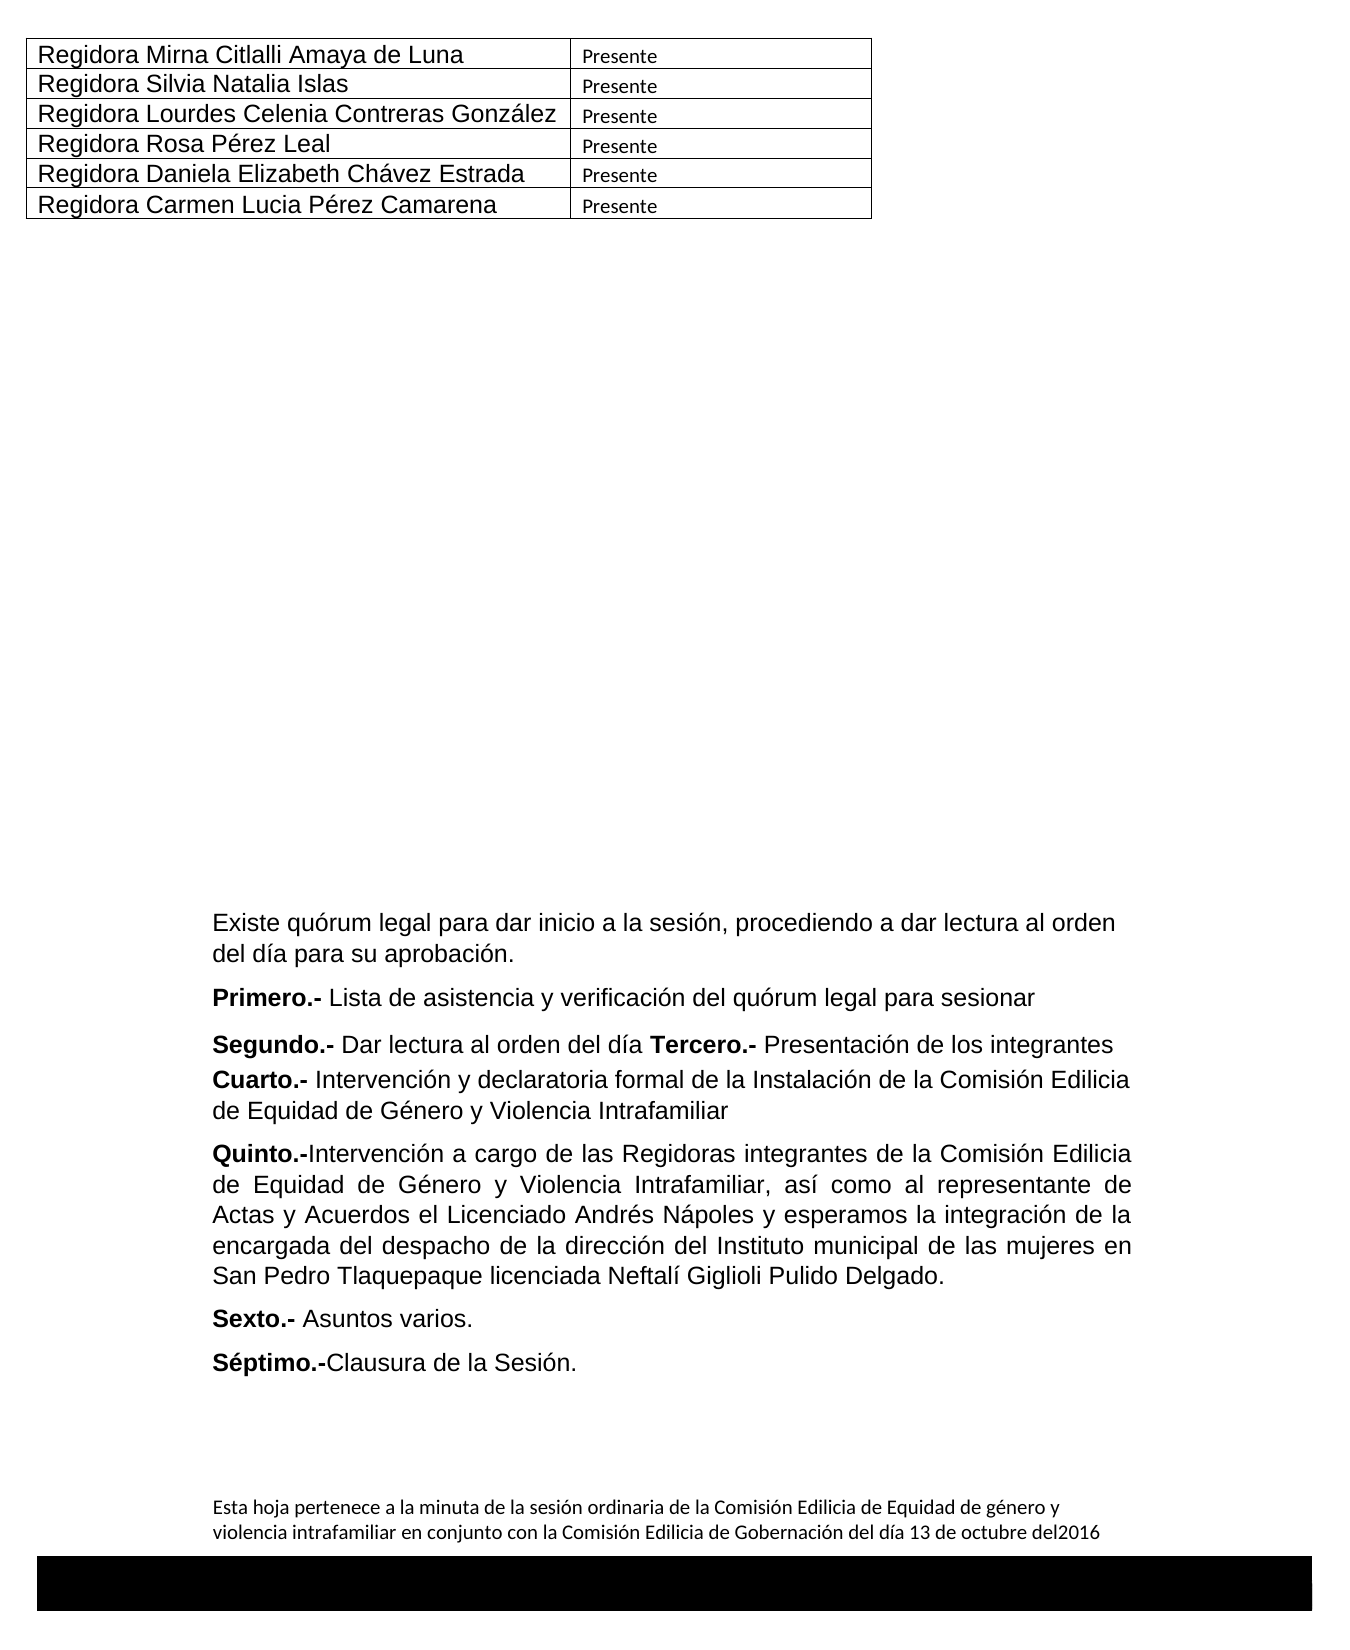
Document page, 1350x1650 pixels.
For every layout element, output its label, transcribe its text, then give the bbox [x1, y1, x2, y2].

table_cell Presente [571, 188, 871, 218]
table_header Presente [571, 39, 871, 68]
table_cell Regidora Silvia Natalia Islas [27, 69, 570, 97]
table_cell Regidora Daniela Elizabeth Chávez Estrada [27, 159, 570, 187]
table_cell Regidora Rosa Pérez Leal [27, 129, 570, 157]
table_cell Regidora Carmen Lucia Pérez Camarena [27, 188, 570, 218]
text Existe quórum legal para dar inicio a la sesión, procediendo a dar lectura al orden del día para su aprobación. [212, 907, 1133, 968]
table_cell Presente [571, 69, 871, 97]
picture [37, 1556, 1313, 1611]
text Esta hoja pertenece a la minuta de la sesión ordinaria de la Comisión Edilicia de Equidad de género y violencia intrafamiliar en conjunto con la Comisión Edilicia de Gobernación del día 13 de octubre del2016 [213, 1494, 1106, 1544]
text Sexto.- Asuntos varios. [212, 1308, 1196, 1333]
table_cell Regidora Lourdes Celenia Contreras González [27, 99, 570, 127]
table_header Regidora Mirna Citlalli Amaya de Luna [27, 39, 570, 68]
text Primero.- Lista de asistencia y verificación del quórum legal para sesionar Segundo.- Dar lectura al orden del día Tercero.- Presentación de los integrantes [212, 968, 1133, 1063]
text Séptimo.-Clausura de la Sesión. [212, 1351, 1196, 1376]
text Cuarto.- Intervención y declaratoria formal de la Instalación de la Comisión Edilicia de Equidad de Género y Violencia Intrafamiliar [212, 1063, 1133, 1125]
table_cell Presente [571, 99, 871, 127]
table_cell Presente [571, 129, 871, 157]
table_cell Presente [571, 159, 871, 187]
text Quinto.-Intervención a cargo de las Regidoras integrantes de la Comisión Edilicia de Equidad de Género y Violencia Intrafamiliar, así como al representante de Actas y Acuerdos el Licenciado Andrés Nápoles y esperamos la integración de la encargada del despacho de la dirección del Instituto municipal de las mujeres en San Pedro Tlaquepaque licenciada Neftalí Giglioli Pulido Delgado. [212, 1138, 1133, 1291]
